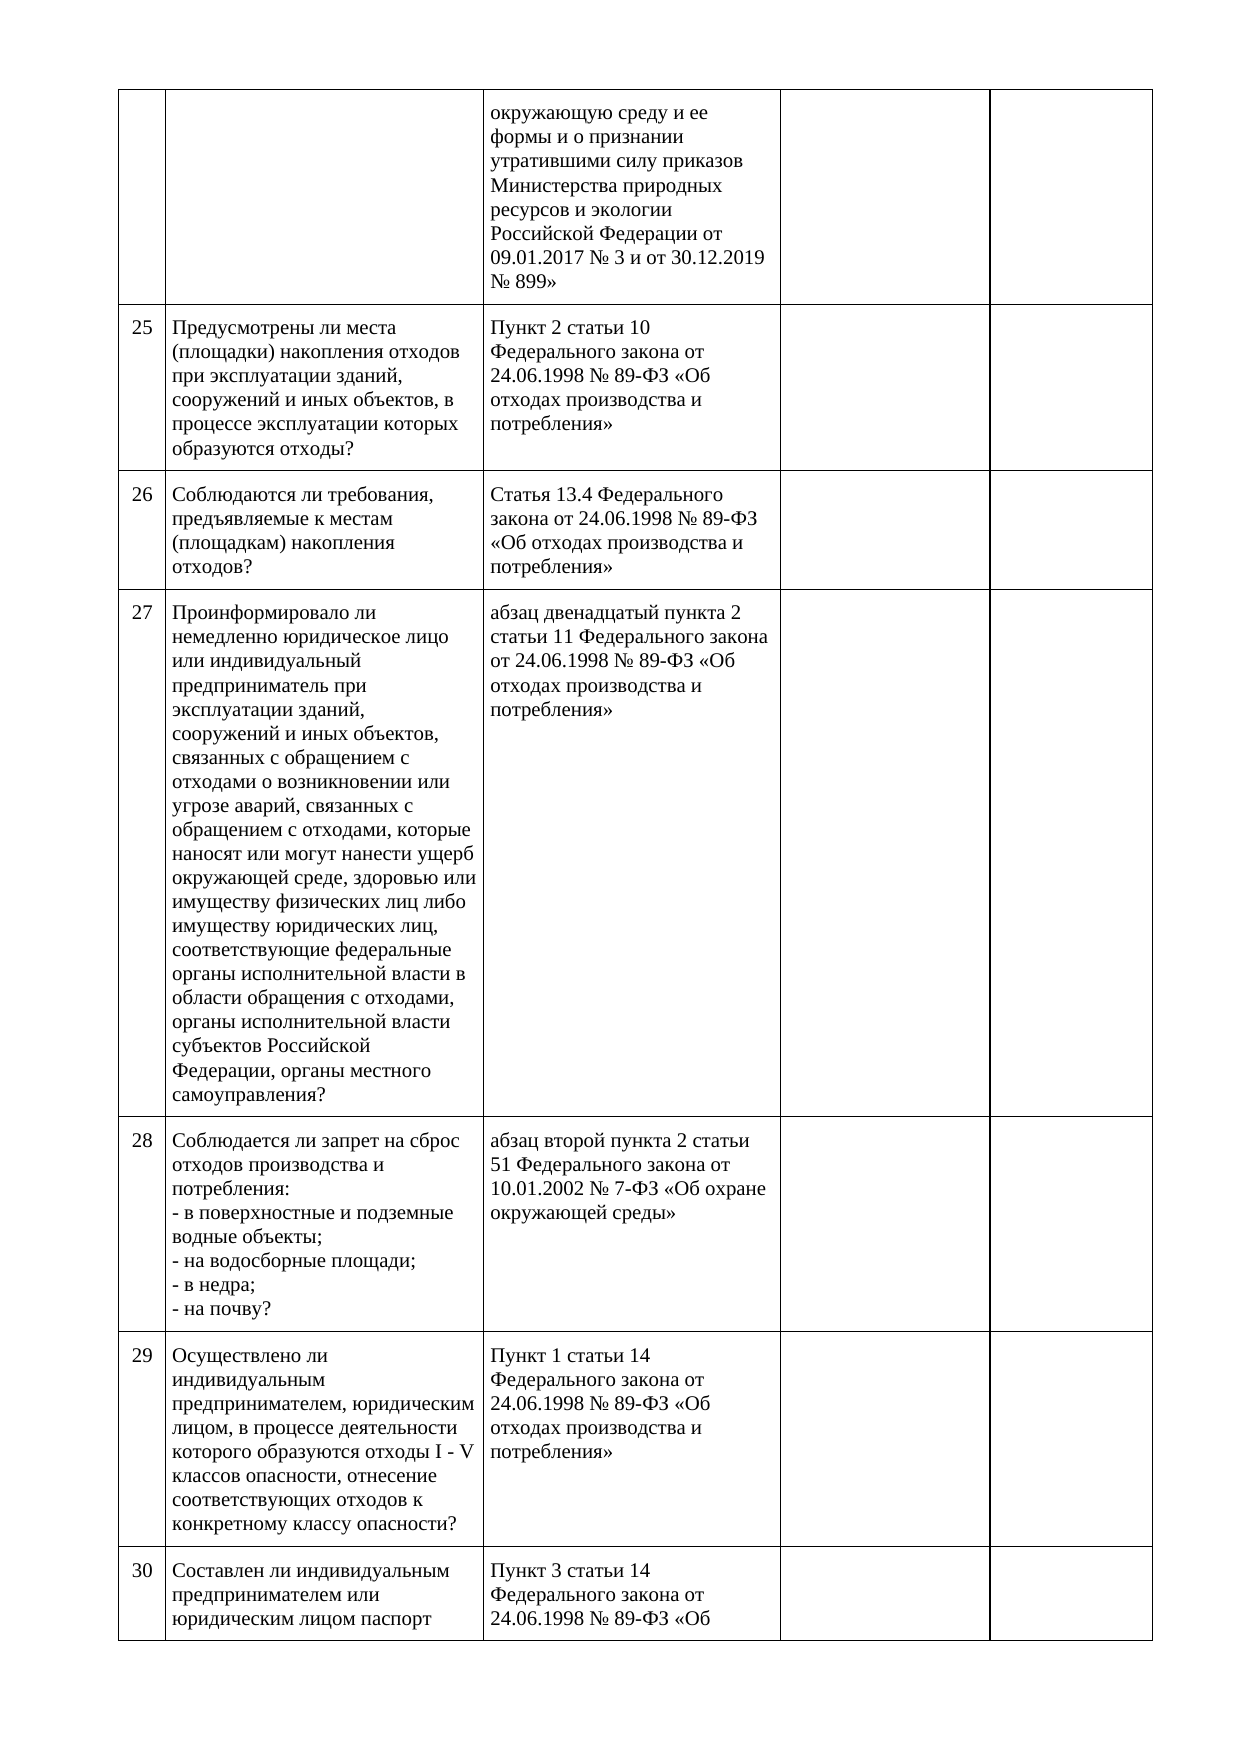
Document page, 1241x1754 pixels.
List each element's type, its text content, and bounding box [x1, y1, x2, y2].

table_cell [991, 1117, 1152, 1331]
table_cell Соблюдаются ли требования, предъявляемые к местам (площадкам) накопления отходов? [166, 471, 483, 589]
table_cell 29 [119, 1332, 165, 1546]
table_cell [991, 305, 1152, 470]
table_cell абзац двенадцатый пункта 2 статьи 11 Федерального закона от 24.06.1998 № 89-ФЗ «Об отходах производства и потребления» [484, 590, 780, 1116]
table_cell Осуществлено ли индивидуальным предпринимателем, юридическим лицом, в процессе деятельности которого образуются отходы I - V классов опасности, отнесение соответствующих отходов к конкретному классу опасности? [166, 1332, 483, 1546]
table_cell [991, 90, 1152, 303]
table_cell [484, 1547, 780, 1640]
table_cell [166, 90, 483, 303]
table_cell Статья 13.4 Федерального закона от 24.06.1998 № 89-ФЗ «Об отходах производства и потребления» [484, 471, 780, 589]
table_cell Предусмотрены ли места (площадки) накопления отходов при эксплуатации зданий, сооружений и иных объектов, в процессе эксплуатации которых образуются отходы? [166, 305, 483, 470]
table_cell Соблюдается ли запрет на сброс отходов производства и потребления: - в поверхностные и подземные водные объекты; - на водосборные площади; - в недра; - на почву? [166, 1117, 483, 1331]
table_cell [781, 1117, 989, 1331]
table_cell 26 [119, 471, 165, 589]
table_cell 30 [119, 1547, 165, 1640]
table_cell [781, 471, 989, 589]
table_cell 27 [119, 590, 165, 1116]
table_cell [781, 305, 989, 470]
table_cell 24 [119, 90, 165, 303]
table_cell [991, 1332, 1152, 1546]
table_cell Пункт 1 статьи 14 Федерального закона от 24.06.1998 № 89-ФЗ «Об отходах производства и потребления» [484, 1332, 780, 1546]
table_cell Пункт 2 статьи 10 Федерального закона от 24.06.1998 № 89-ФЗ «Об отходах производства и потребления» [484, 305, 780, 470]
table_cell [991, 590, 1152, 1116]
table_cell [781, 90, 989, 303]
table_cell Проинформировало ли немедленно юридическое лицо или индивидуальный предприниматель при эксплуатации зданий, сооружений и иных объектов, связанных с обращением с отходами о возникновении или угрозе аварий, связанных с обращением с отходами, которые наносят или могут нанести ущерб окружающей среде, здоровью или имуществу физических лиц либо имуществу юридических лиц, соответствующие федеральные органы исполнительной власти в области обращения с отходами, органы исполнительной власти субъектов Российской Федерации, органы местного самоуправления? [166, 590, 483, 1116]
table_cell [991, 471, 1152, 589]
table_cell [484, 90, 780, 303]
table_cell 25 [119, 305, 165, 470]
table_cell абзац второй пункта 2 статьи 51 Федерального закона от 10.01.2002 № 7-ФЗ «Об охране окружающей среды» [484, 1117, 780, 1331]
table_cell 28 [119, 1117, 165, 1331]
table_cell [781, 590, 989, 1116]
table_cell [781, 1547, 989, 1640]
table_cell [991, 1547, 1152, 1640]
table_cell [781, 1332, 989, 1546]
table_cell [166, 1547, 483, 1640]
